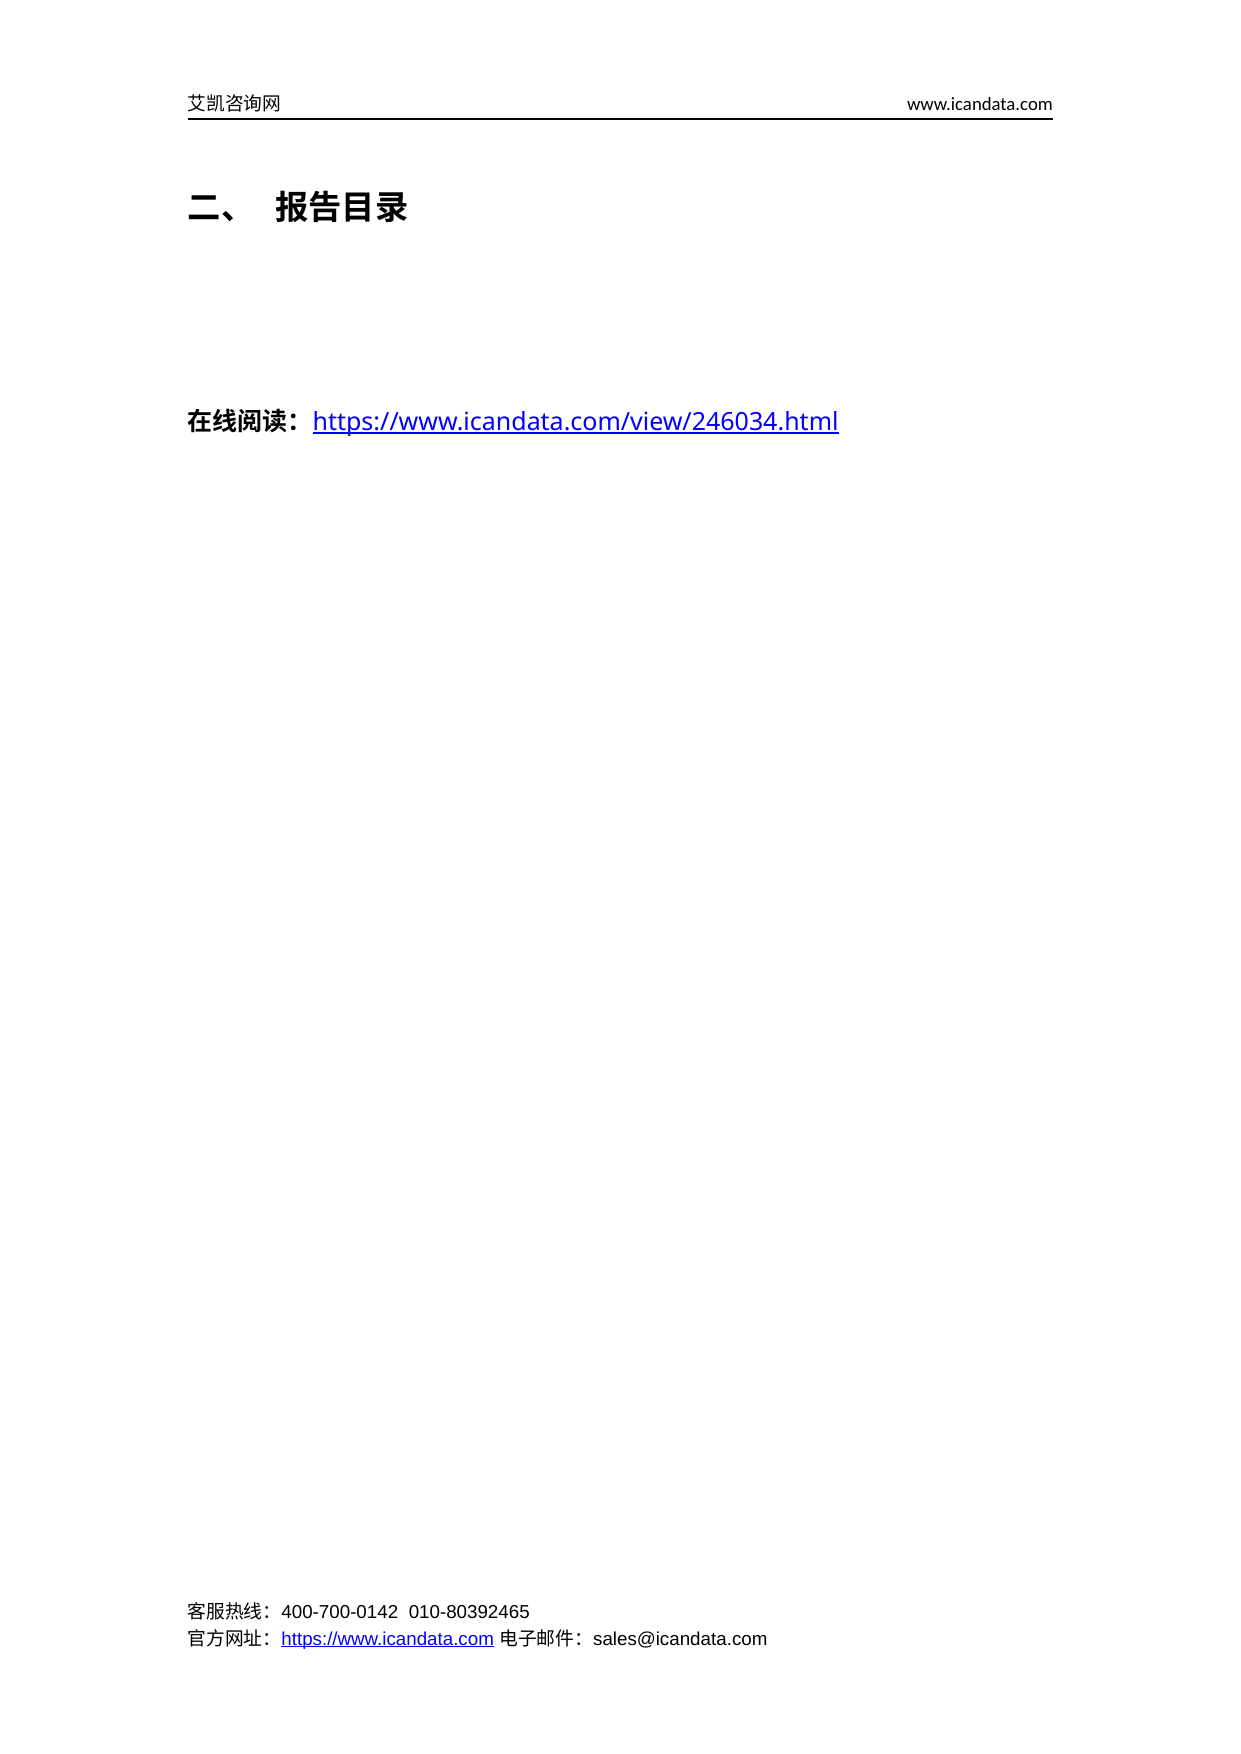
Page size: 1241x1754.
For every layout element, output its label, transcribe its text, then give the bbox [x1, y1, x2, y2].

text 在线阅读：https://www.icandata.com/view/246034.html [187, 387, 1053, 452]
subtitle 报告目录 [187, 172, 1053, 237]
